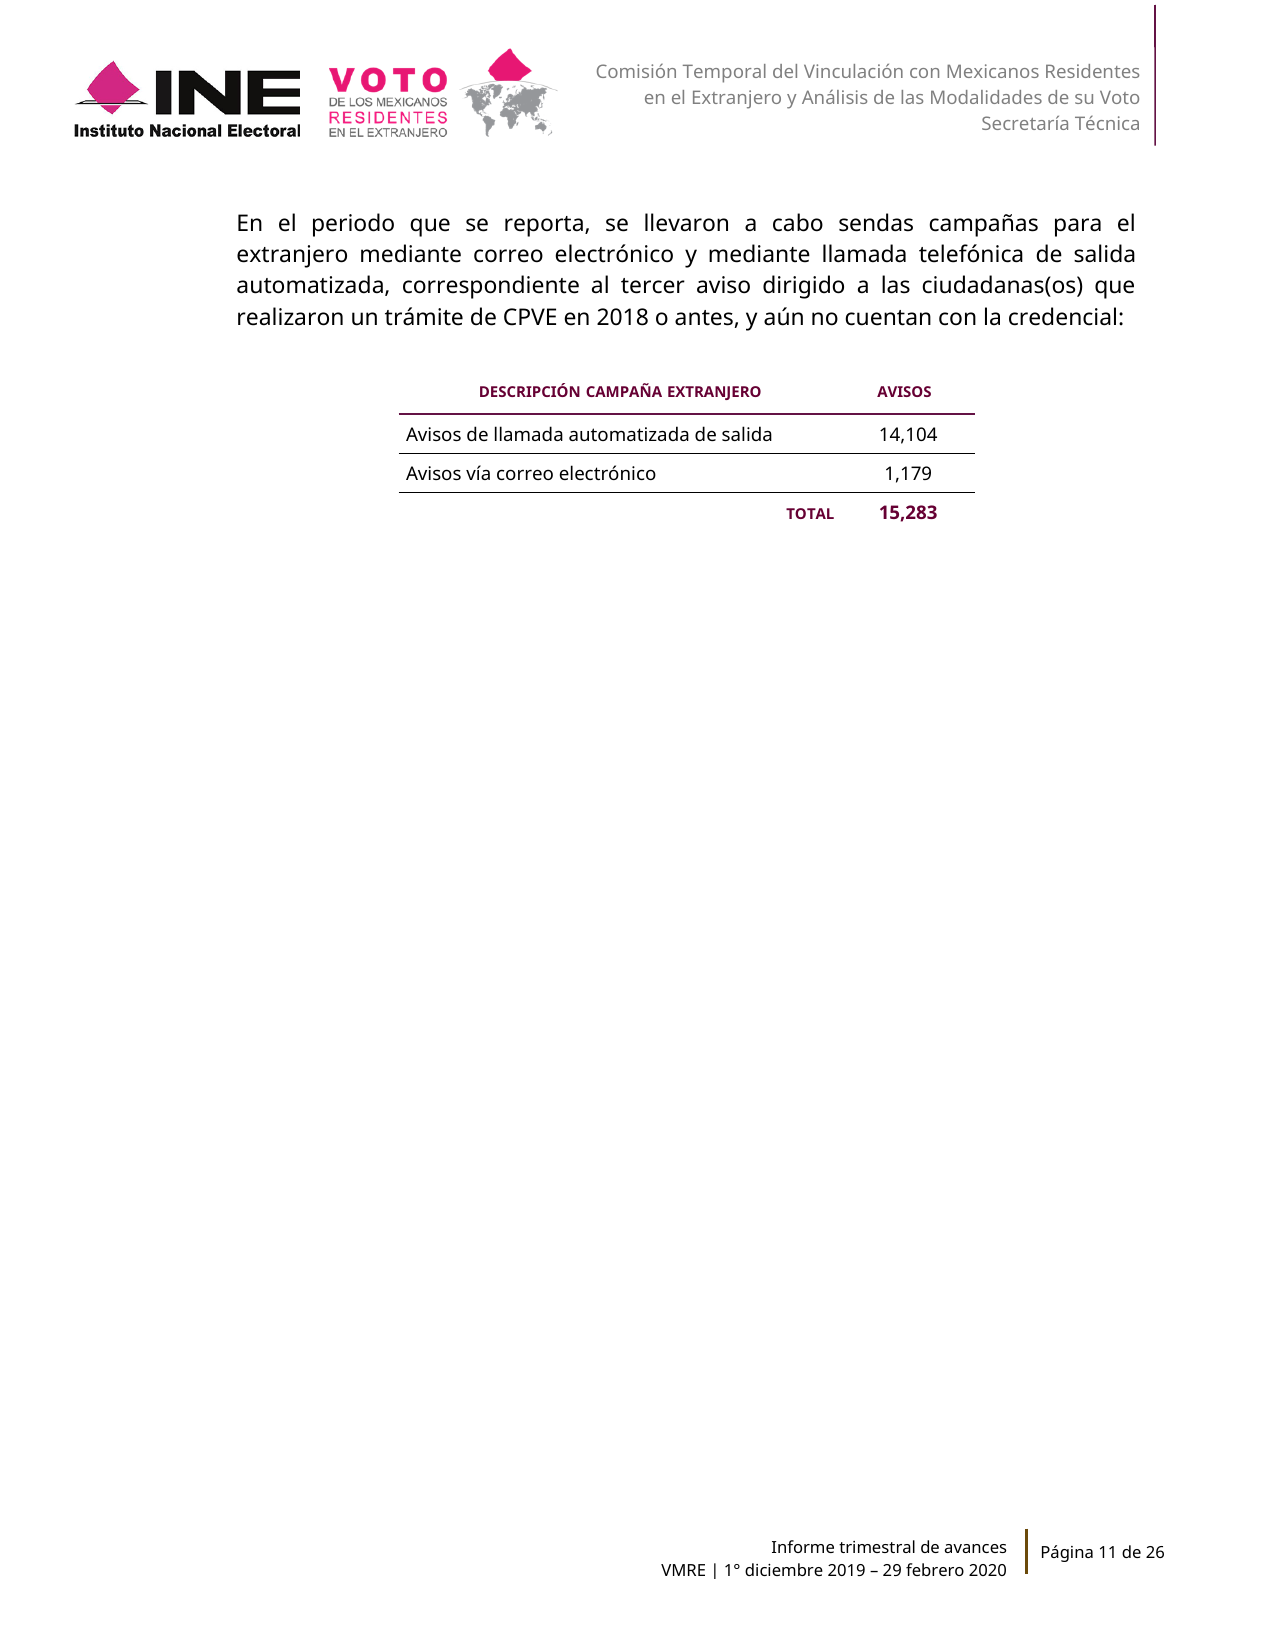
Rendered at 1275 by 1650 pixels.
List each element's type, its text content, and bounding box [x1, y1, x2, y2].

table_cell Avisos de llamada automatizada de salida [399, 415, 841, 453]
table_header avisos [841, 367, 974, 413]
picture [69, 27, 567, 176]
table_header descripción campaña extranjero [399, 367, 841, 413]
table_cell Avisos vía correo electrónico [399, 454, 841, 492]
text En el periodo que se reporta, se llevaron a cabo sendas campañas para el extranjero mediante correo electrónico y mediante llamada telefónica de salida automatizada, correspondiente al tercer aviso dirigido a las ciudadanas(os) que realizaron un trámite de CPVE en 2018 o antes, y aún no cuentan con la credencial: [236, 207, 1137, 332]
table_cell 1,179 [841, 454, 974, 492]
table_cell 14,104 [841, 415, 974, 453]
table_cell total [399, 493, 841, 531]
table_cell 15,283 [841, 493, 974, 531]
